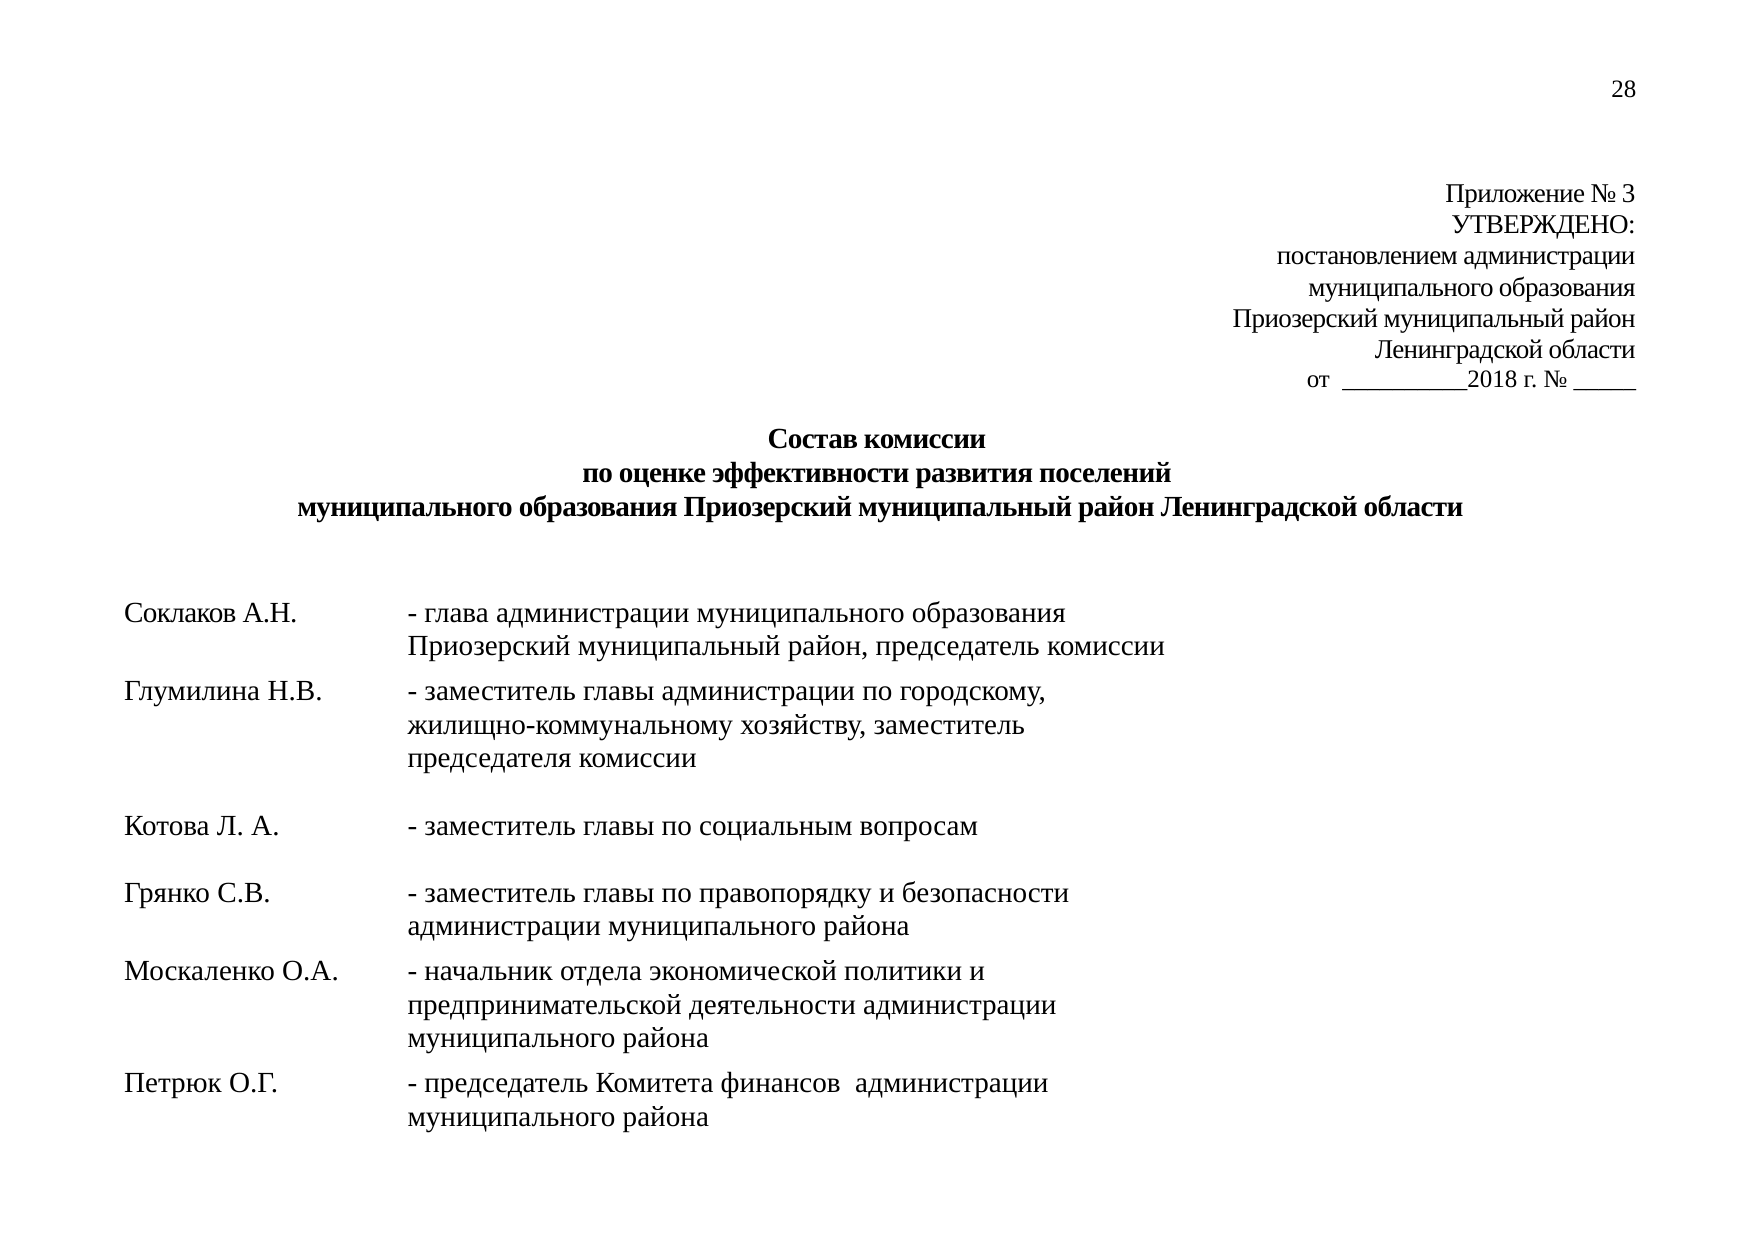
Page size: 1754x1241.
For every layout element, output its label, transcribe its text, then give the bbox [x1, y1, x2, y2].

table_cell Петрюк О.Г. [118, 1060, 401, 1138]
text по оценке эффективности развития поселений [118, 455, 1636, 489]
text УТВЕРЖДЕНО: [118, 208, 1636, 239]
text постановлением администрации [118, 239, 1636, 271]
table_cell - председатель Комитета финансов администрации муниципального района [401, 1060, 1179, 1138]
text муниципального образования [118, 271, 1636, 302]
text Приложение № 3 [118, 177, 1636, 208]
table_cell Глумилина Н.В. Котова Л. А. Грянко С.В. [118, 668, 401, 948]
text от __________2018 г. № _____ [118, 364, 1636, 393]
table_cell - заместитель главы администрации по городскому, жилищно-коммунальному хозяйству, заместитель председателя комиссии - заместитель главы по социальным вопросам - заместитель главы по правопорядку и безопасности администрации муниципального района [401, 668, 1179, 948]
table_header - глава администрации муниципального образования Приозерский муниципальный район, председатель комиссии [401, 589, 1179, 668]
table_cell - начальник отдела экономической политики и предпринимательской деятельности администрации муниципального района [401, 948, 1179, 1060]
text Состав комиссии [118, 422, 1636, 455]
text Приозерский муниципальный район [118, 302, 1636, 333]
text Ленинградской области [118, 333, 1636, 364]
table_cell Москаленко О.А. [118, 948, 401, 1060]
table_header Соклаков А.Н. [118, 589, 401, 668]
text муниципального образования Приозерский муниципальный район Ленинградской области [118, 489, 1636, 522]
